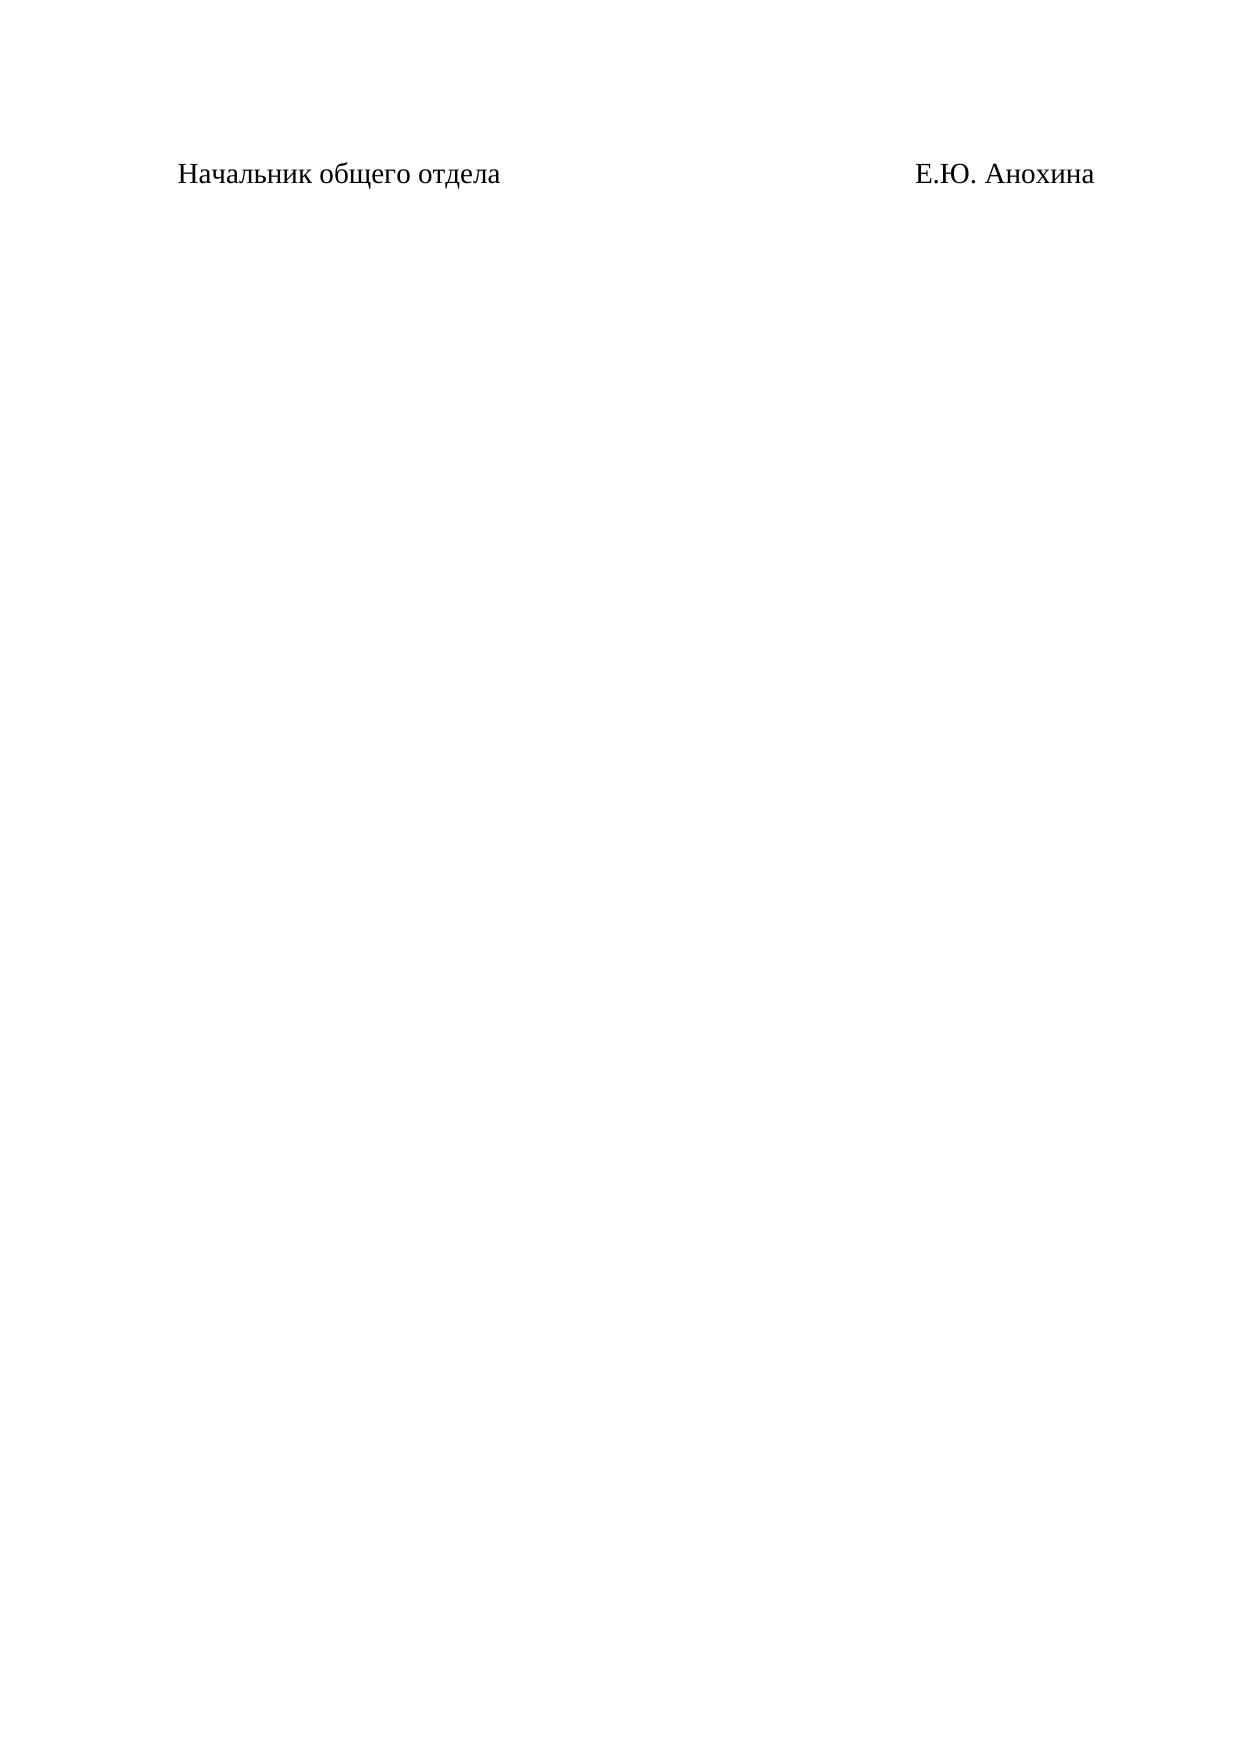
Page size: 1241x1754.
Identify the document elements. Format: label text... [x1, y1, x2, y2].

text Начальник общего отдела Е.Ю. Анохина [177, 156, 1181, 189]
